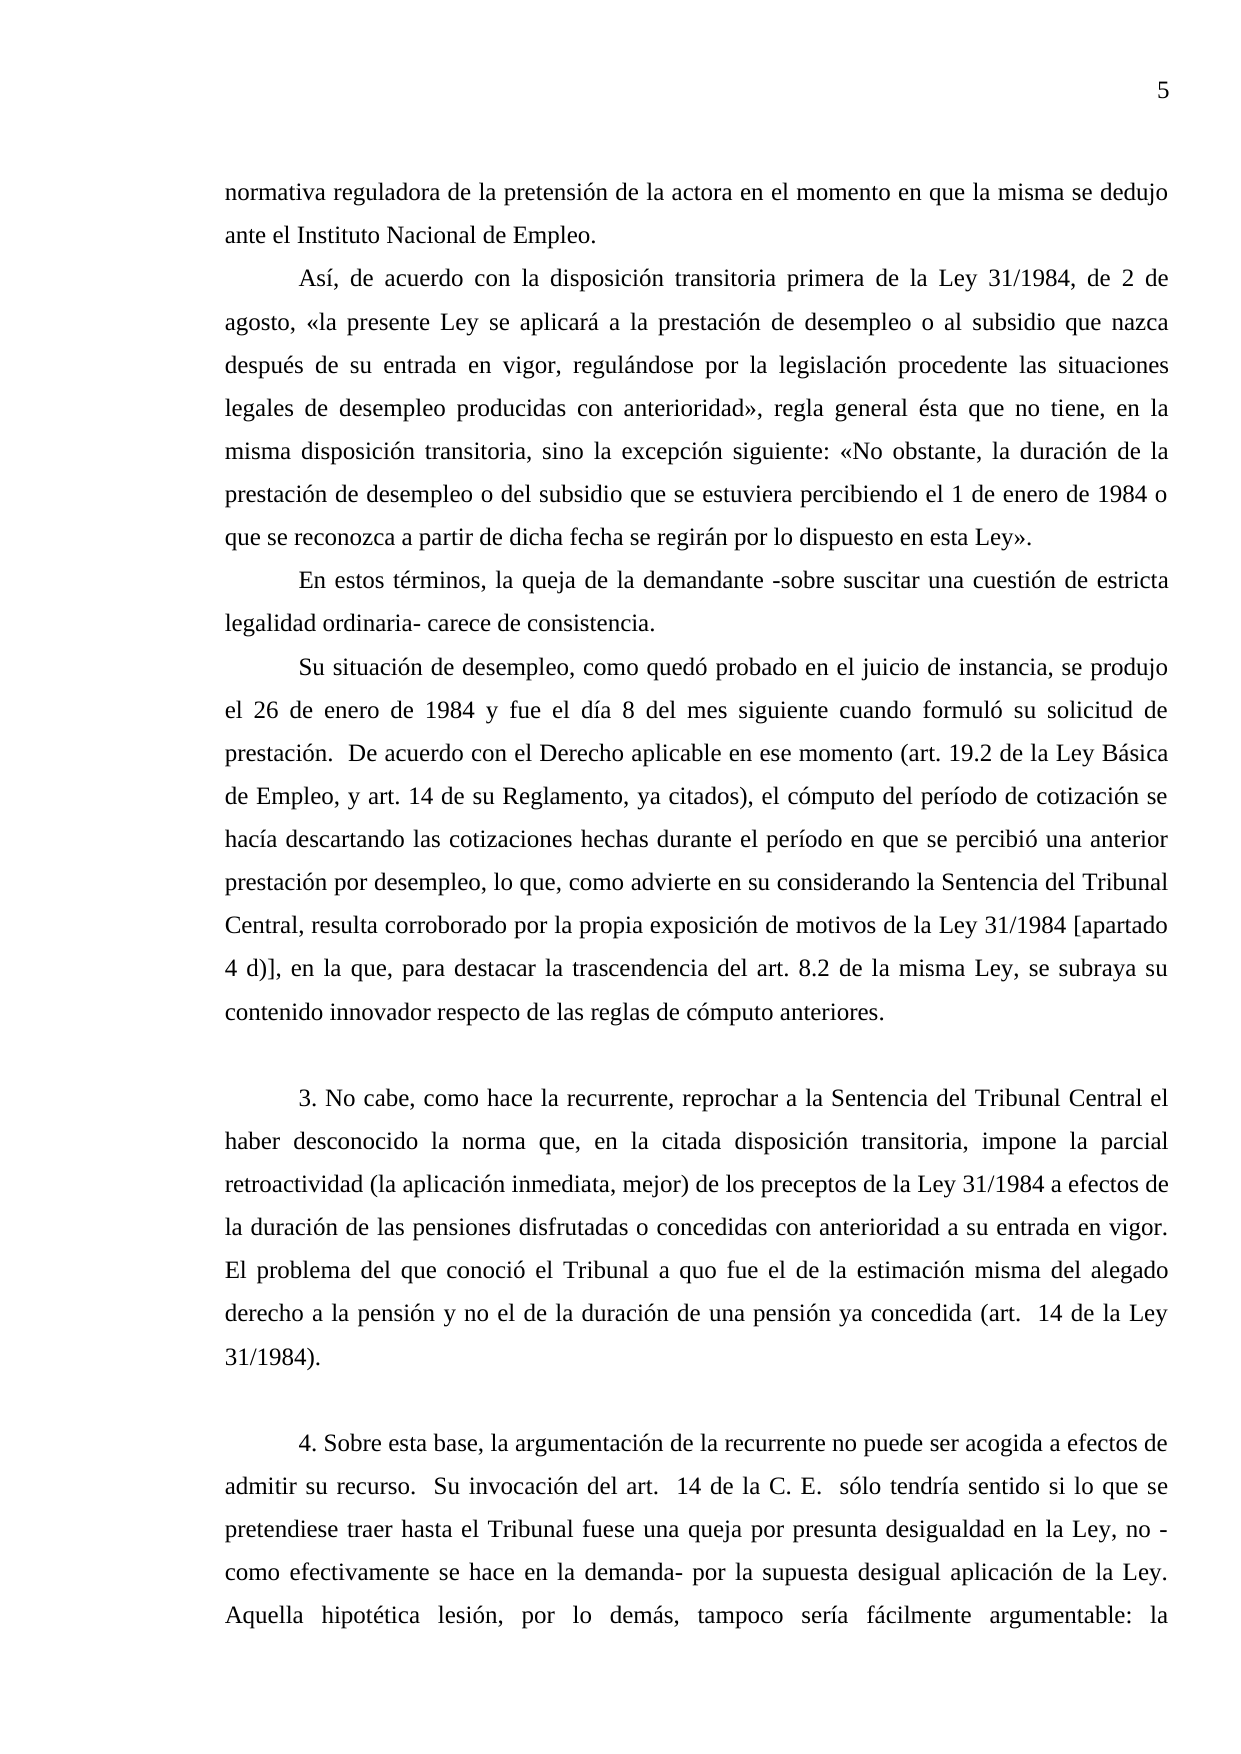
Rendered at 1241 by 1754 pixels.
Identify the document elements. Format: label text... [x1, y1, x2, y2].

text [224, 177, 1169, 249]
text En estos términos, la queja de la demandante -sobre suscitar una cuestión de estricta legalidad ordinaria- carece de consistencia. [224, 565, 1169, 637]
text Así, de acuerdo con la disposición transitoria primera de la Ley 31/1984, de 2 de agosto, «la presente Ley se aplicará a la prestación de desempleo o al subsidio que nazca después de su entrada en vigor, regulándose por la legislación procedente las situaciones legales de desempleo producidas con anterioridad», regla general ésta que no tiene, en la misma disposición transitoria, sino la excepción siguiente: «No obstante, la duración de la prestación de desempleo o del subsidio que se estuviera percibiendo el 1 de enero de 1984 o que se reconozca a partir de dicha fecha se regirán por lo dispuesto en esta Ley». [224, 263, 1169, 551]
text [224, 1428, 1169, 1629]
text Su situación de desempleo, como quedó probado en el juicio de instancia, se produjo el 26 de enero de 1984 y fue el día 8 del mes siguiente cuando formuló su solicitud de prestación. De acuerdo con el Derecho aplicable en ese momento (art. 19.2 de la Ley Básica de Empleo, y art. 14 de su Reglamento, ya citados), el cómputo del período de cotización se hacía descartando las cotizaciones hechas durante el período en que se percibió una anterior prestación por desempleo, lo que, como advierte en su considerando la Sentencia del Tribunal Central, resulta corroborado por la propia exposición de motivos de la Ley 31/1984 [apartado 4 d)], en la que, para destacar la trascendencia del art. 8.2 de la misma Ley, se subraya su contenido innovador respecto de las reglas de cómputo anteriores. [224, 652, 1169, 1025]
text 3. No cabe, como hace la recurrente, reprochar a la Sentencia del Tribunal Central el haber desconocido la norma que, en la citada disposición transitoria, impone la parcial retroactividad (la aplicación inmediata, mejor) de los preceptos de la Ley 31/1984 a efectos de la duración de las pensiones disfrutadas o concedidas con anterioridad a su entrada en vigor. El problema del que conoció el Tribunal a quo fue el de la estimación misma del alegado derecho a la pensión y no el de la duración de una pensión ya concedida (art. 14 de la Ley 31/1984). [224, 1083, 1169, 1370]
